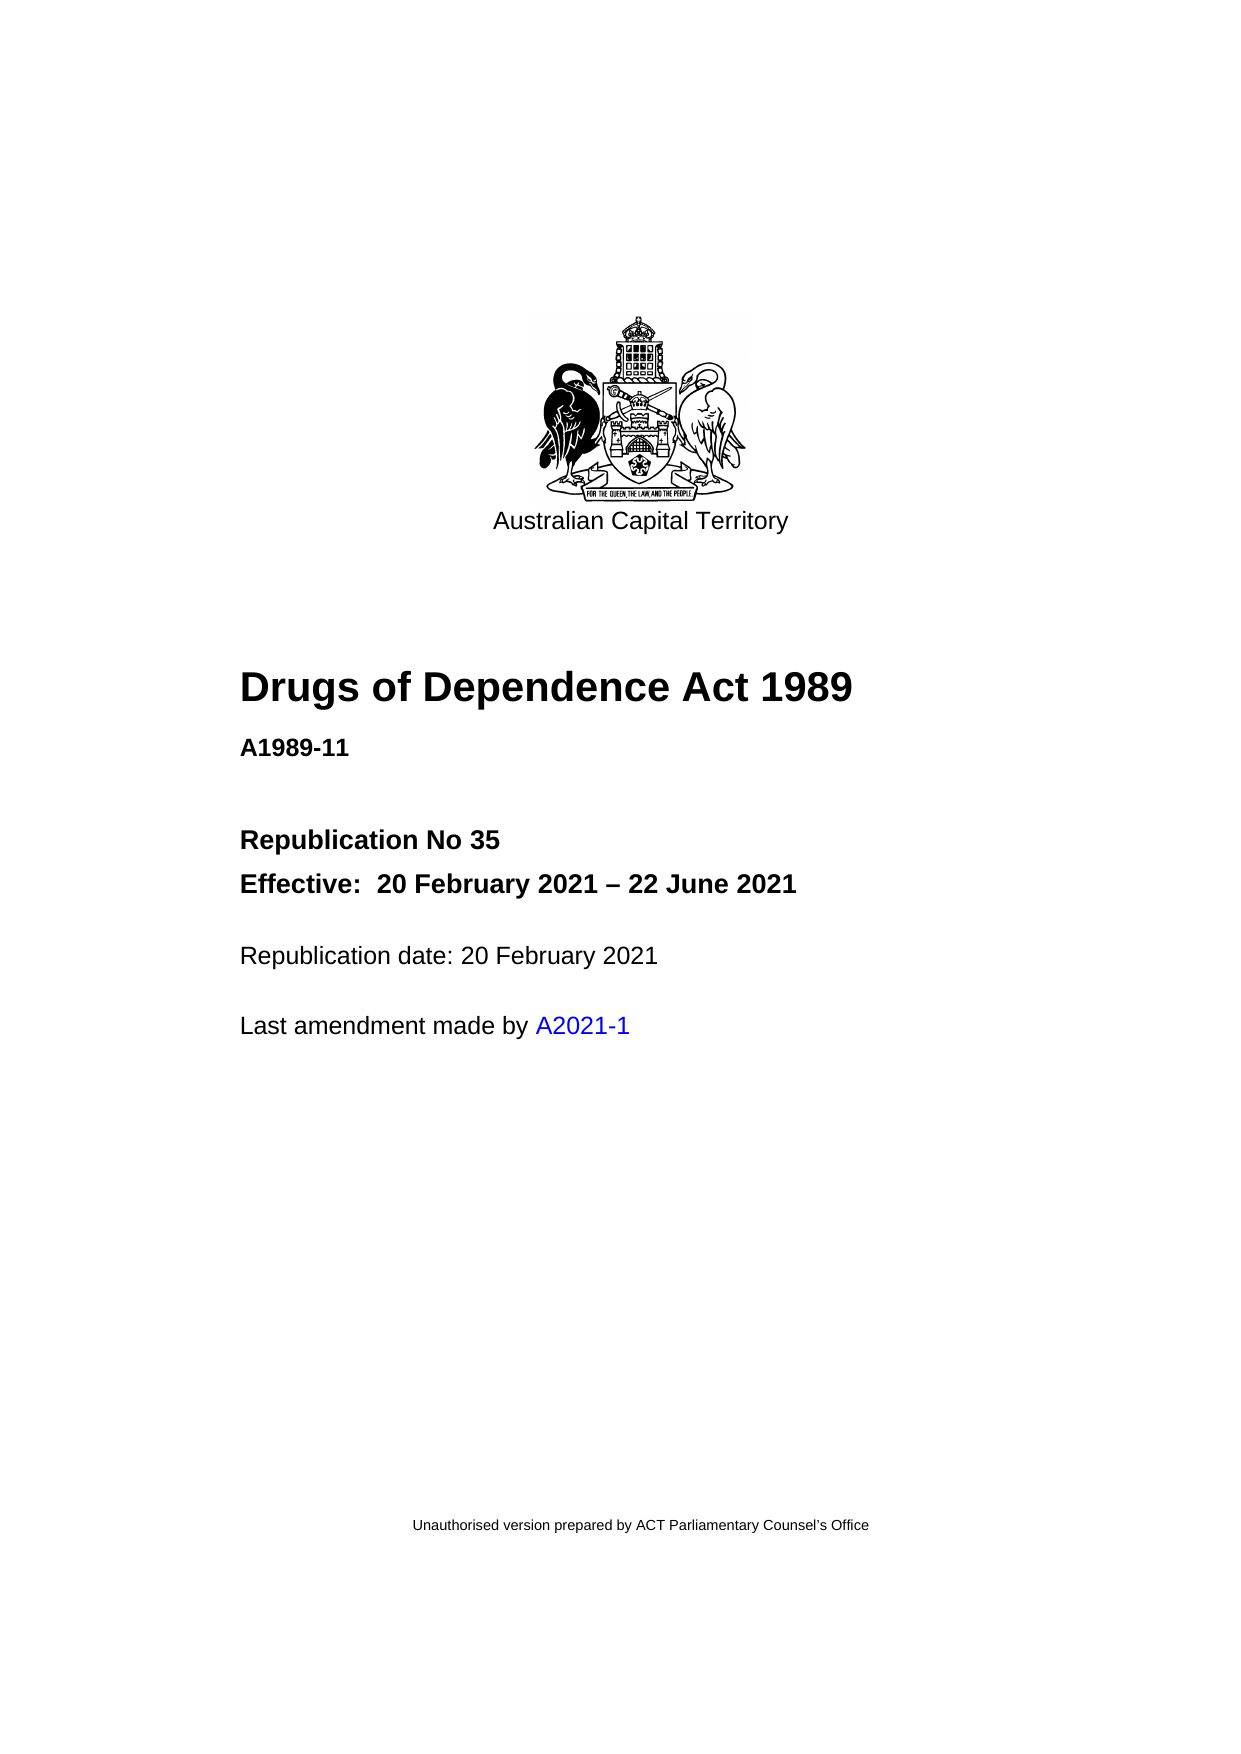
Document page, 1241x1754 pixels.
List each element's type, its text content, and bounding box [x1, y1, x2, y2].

text Australian Capital Territory [239, 506, 1042, 535]
text A1989-11 [239, 733, 1042, 762]
text Republication No 35 [239, 824, 1042, 855]
text Drugs of Dependence Act 1989 [239, 662, 1042, 710]
text Republication date: 20 February 2021 [239, 941, 1042, 969]
picture [531, 312, 751, 507]
text Effective: 20 February 2021 – 22 June 2021 [239, 868, 1042, 899]
text Last amendment made by A2021-1 [239, 1011, 1042, 1040]
